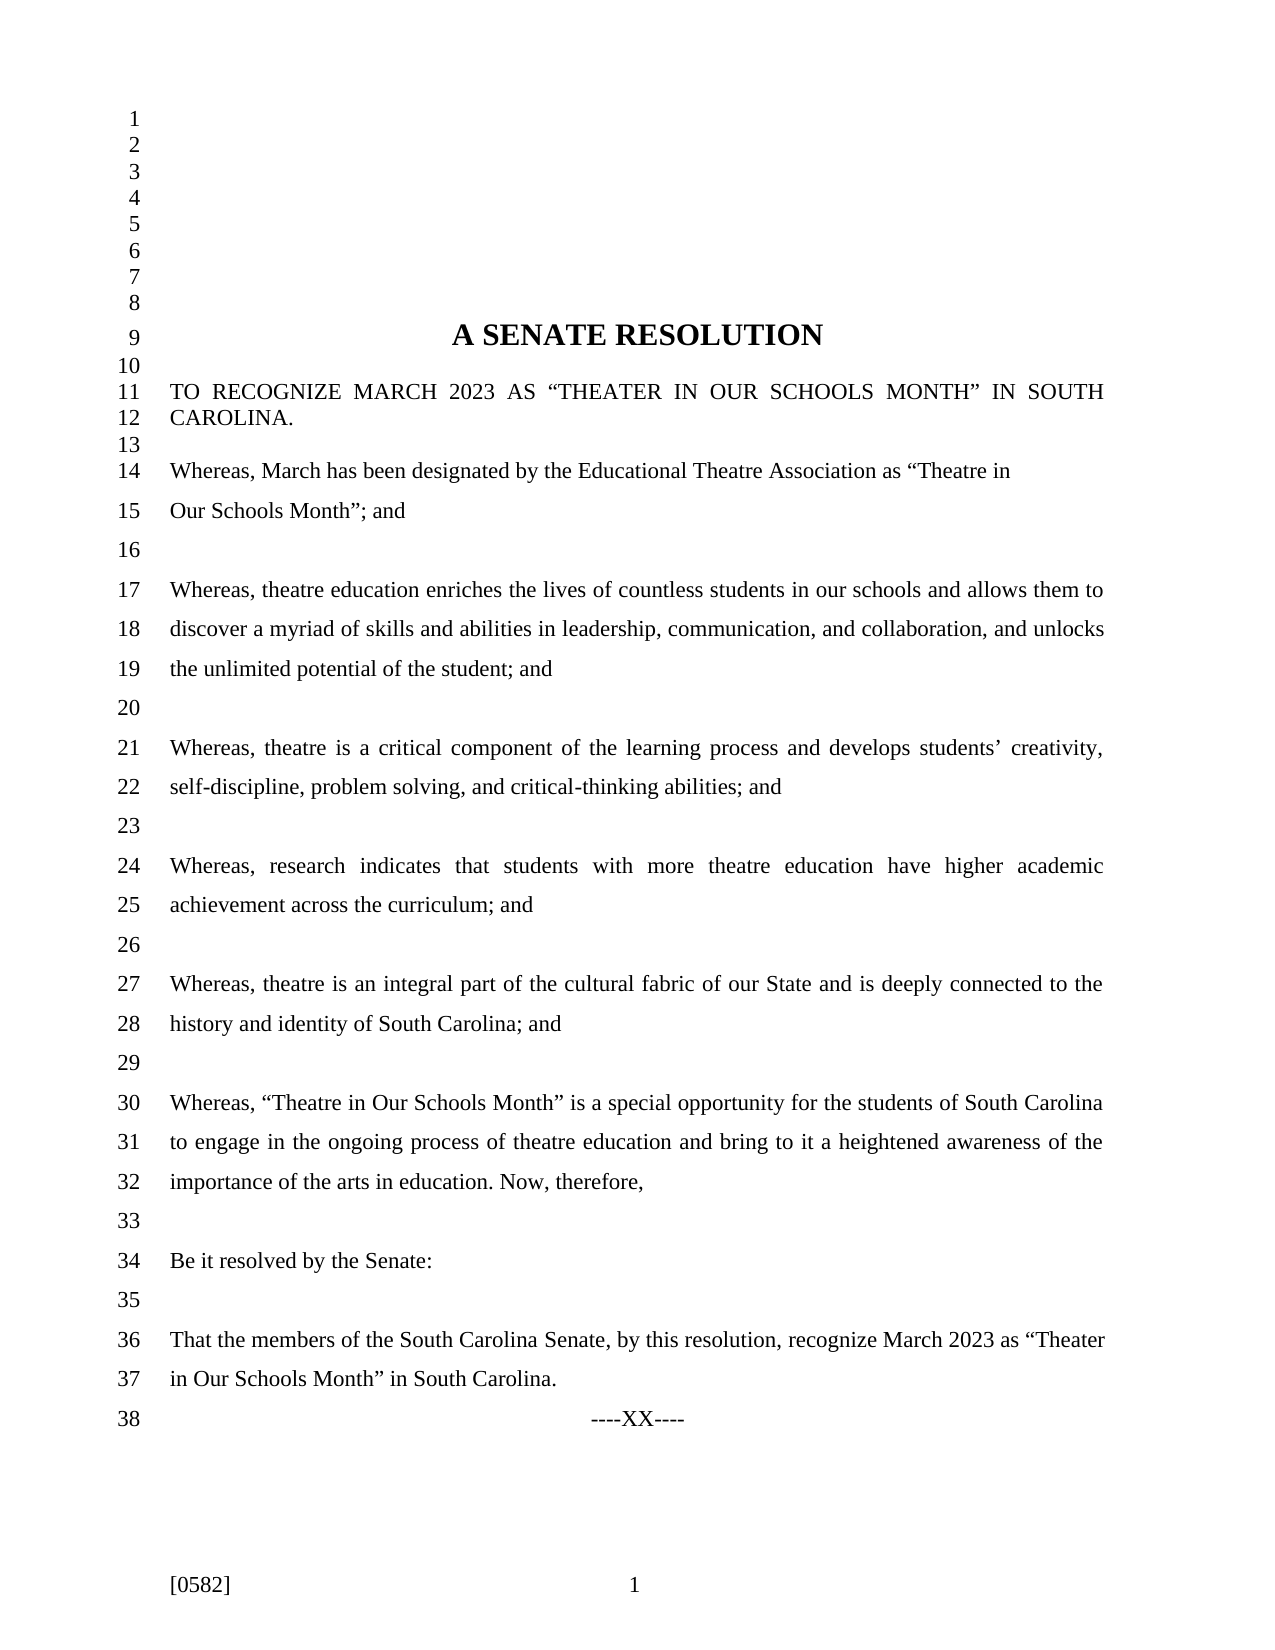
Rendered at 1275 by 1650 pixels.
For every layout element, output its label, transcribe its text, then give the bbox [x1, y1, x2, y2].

text Whereas, theatre is a critical component of the learning process and develops students’ creativity, self‑discipline, problem solving, and critical‑thinking abilities; and [169, 733, 1106, 799]
text ----XX---- [169, 1405, 1106, 1431]
text Our Schools Month”; and [169, 497, 1106, 523]
text Be it resolved by the : [169, 1247, 1106, 1273]
text Whereas, March has been designated by the Educational Theatre Association as “Theatre in [169, 457, 1106, 483]
text That the members of the South Carolina , by this resolution, recognize March 2023 as “Theater in Our Schools Month” in South Carolina. [169, 1326, 1106, 1392]
text Whereas, research indicates that students with more theatre education have higher academic achievement across the curriculum; and [169, 852, 1106, 918]
text Whereas, “Theatre in Our Schools Month” is a special opportunity for the students of South Carolina to engage in the ongoing process of theatre education and bring to it a heightened awareness of the importance of the arts in education. Now, therefore, [169, 1089, 1106, 1194]
text A RESOLUTION [169, 316, 1106, 352]
text Whereas, theatre education enriches the lives of countless students in our schools and allows them to discover a myriad of skills and abilities in leadership, communication, and collaboration, and unlocks the unlimited potential of the student; and [169, 576, 1106, 681]
text Whereas, theatre is an integral part of the cultural fabric of our State and is deeply connected to the history and identity of South Carolina; and [169, 970, 1106, 1036]
